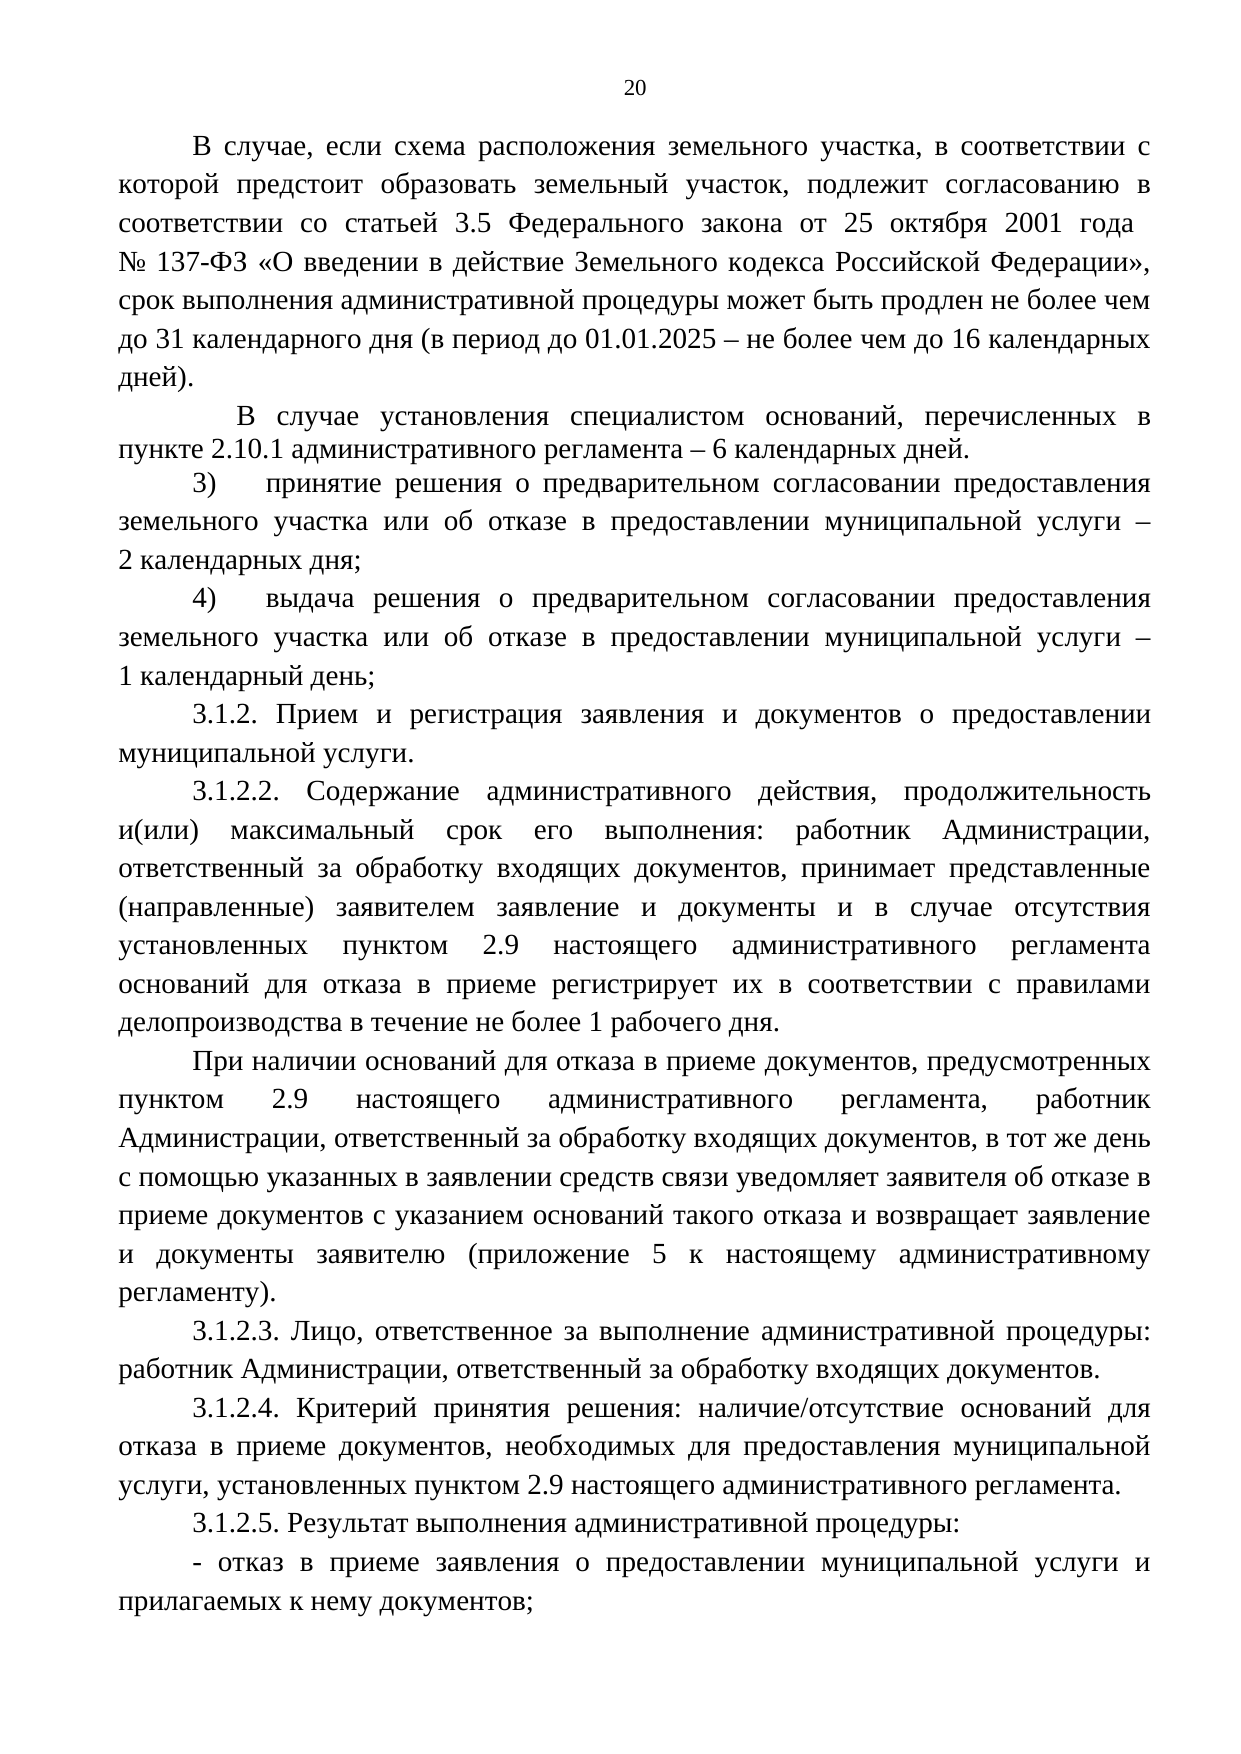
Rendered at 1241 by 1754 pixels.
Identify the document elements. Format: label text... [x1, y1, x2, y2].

text При наличии оснований для отказа в приеме документов, предусмотренных пунктом 2.9 настоящего административного регламента, работник Администрации, ответственный за обработку входящих документов, в тот же день с помощью указанных в заявлении средств связи уведомляет заявителя об отказе в приеме документов с указанием оснований такого отказа и возвращает заявление и документы заявителю (приложение 5 к настоящему административному регламенту). [118, 1043, 1152, 1308]
text 3.1.2.5. Результат выполнения административной процедуры: [118, 1506, 1152, 1539]
text В случае установления специалистом оснований, перечисленных в пункте 2.10.1 административного регламента – 6 календарных дней. [118, 398, 1152, 465]
text В случае, если схема расположения земельного участка, в соответствии с которой предстоит образовать земельный участок, подлежит согласованию в соответствии со статьей 3.5 Федерального закона от 25 октября 2001 года № 137-ФЗ «О введении в действие Земельного кодекса Российской Федерации», срок выполнения административной процедуры может быть продлен не более чем до 31 календарного дня (в период до 01.01.2025 – не более чем до 16 календарных дней). [118, 128, 1152, 393]
text - отказ в приеме заявления о предоставлении муниципальной услуги и прилагаемых к нему документов; [118, 1544, 1152, 1616]
text 3.1.2.3. Лицо, ответственное за выполнение административной процедуры: работник Администрации, ответственный за обработку входящих документов. [118, 1313, 1152, 1385]
text 3.1.2.2. Содержание административного действия, продолжительность и(или) максимальный срок его выполнения: работник Администрации, ответственный за обработку входящих документов, принимает представленные (направленные) заявителем заявление и документы и в случае отсутствия установленных пунктом 2.9 настоящего административного регламента оснований для отказа в приеме регистрирует их в соответствии с правилами делопроизводства в течение не более 1 рабочего дня. [118, 773, 1152, 1038]
text 3.1.2.4. Критерий принятия решения: наличие/отсутствие оснований для отказа в приеме документов, необходимых для предоставления муниципальной услуги, установленных пунктом 2.9 настоящего административного регламента. [118, 1390, 1152, 1501]
list принятие решения о предварительном согласовании предоставления земельного участка или об отказе в предоставлении муниципальной услуги – 2 календарных дня; [118, 465, 1152, 576]
list выдача решения о предварительном согласовании предоставления земельного участка или об отказе в предоставлении муниципальной услуги – 1 календарный день; [118, 581, 1152, 691]
text 3.1.2. Прием и регистрация заявления и документов о предоставлении муниципальной услуги. [118, 696, 1152, 768]
